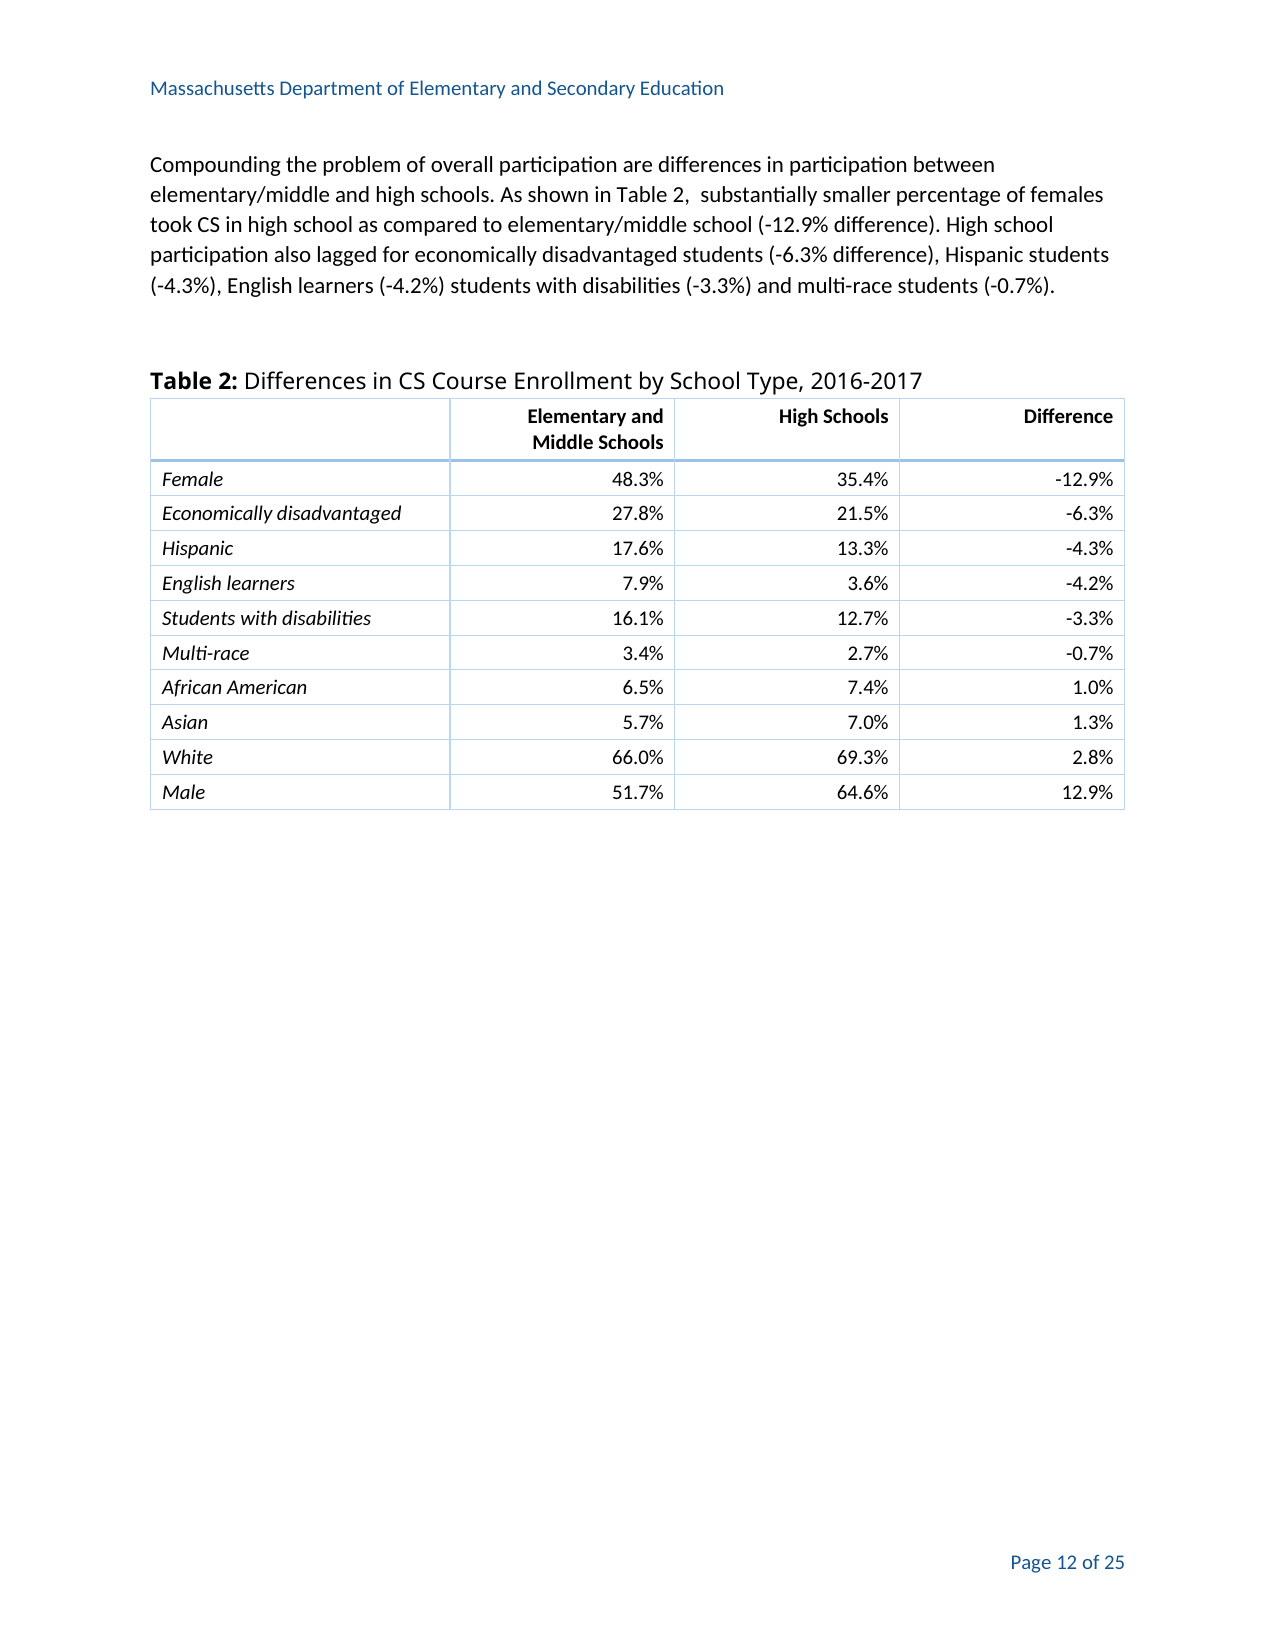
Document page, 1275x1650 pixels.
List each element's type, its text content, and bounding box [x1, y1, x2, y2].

table_header High Schools [675, 399, 899, 458]
table_cell Economically disadvantaged [151, 496, 449, 530]
table_cell 51.7% [451, 775, 674, 808]
table_cell 12.9% [900, 775, 1124, 808]
table_cell 12.7% [675, 601, 899, 634]
table_cell Asian [151, 705, 449, 739]
table_cell -12.9% [900, 462, 1124, 495]
table_cell Multi-race [151, 636, 449, 669]
table_cell 2.7% [675, 636, 899, 669]
table_cell 6.5% [451, 670, 674, 704]
table_cell 21.5% [675, 496, 899, 530]
table_cell 3.4% [451, 636, 674, 669]
table_cell 3.6% [675, 566, 899, 600]
table_cell Hispanic [151, 531, 449, 565]
table_cell 1.3% [900, 705, 1124, 739]
table_cell 17.6% [451, 531, 674, 565]
table_cell African American [151, 670, 449, 704]
table_cell -6.3% [900, 496, 1124, 530]
table_cell Female [151, 462, 449, 495]
table_cell 13.3% [675, 531, 899, 565]
subtitle Table 2: Differences in CS Course Enrollment by School Type, 2016-2017 [150, 364, 1125, 396]
table_cell 2.8% [900, 740, 1124, 774]
table_cell 7.9% [451, 566, 674, 600]
table_cell Students with disabilities [151, 601, 449, 634]
text Compounding the problem of overall participation are differences in participation between elementary/middle and high schools. As shown in Table 2, substantially smaller percentage of females took CS in high school as compared to elementary/middle school (-12.9% difference). High school participation also lagged for economically disadvantaged students (-6.3% difference), Hispanic students (-4.3%), English learners (-4.2%) students with disabilities (-3.3%) and multi-race students (-0.7%). [150, 150, 1125, 299]
table_cell 35.4% [675, 462, 899, 495]
table_cell 16.1% [451, 601, 674, 634]
table_header [151, 399, 449, 458]
table_cell 27.8% [451, 496, 674, 530]
table_cell -4.2% [900, 566, 1124, 600]
table_cell 69.3% [675, 740, 899, 774]
table_cell 5.7% [451, 705, 674, 739]
table_cell 48.3% [451, 462, 674, 495]
table_cell 7.4% [675, 670, 899, 704]
table_cell -0.7% [900, 636, 1124, 669]
table_header Difference [900, 399, 1124, 458]
table_cell White [151, 740, 449, 774]
table_header Elementary and Middle Schools [451, 399, 674, 458]
table_cell -3.3% [900, 601, 1124, 634]
table_cell 66.0% [451, 740, 674, 774]
table_cell English learners [151, 566, 449, 600]
table_cell 64.6% [675, 775, 899, 808]
table_cell Male [151, 775, 449, 808]
table_cell 1.0% [900, 670, 1124, 704]
table_cell 7.0% [675, 705, 899, 739]
table_cell -4.3% [900, 531, 1124, 565]
